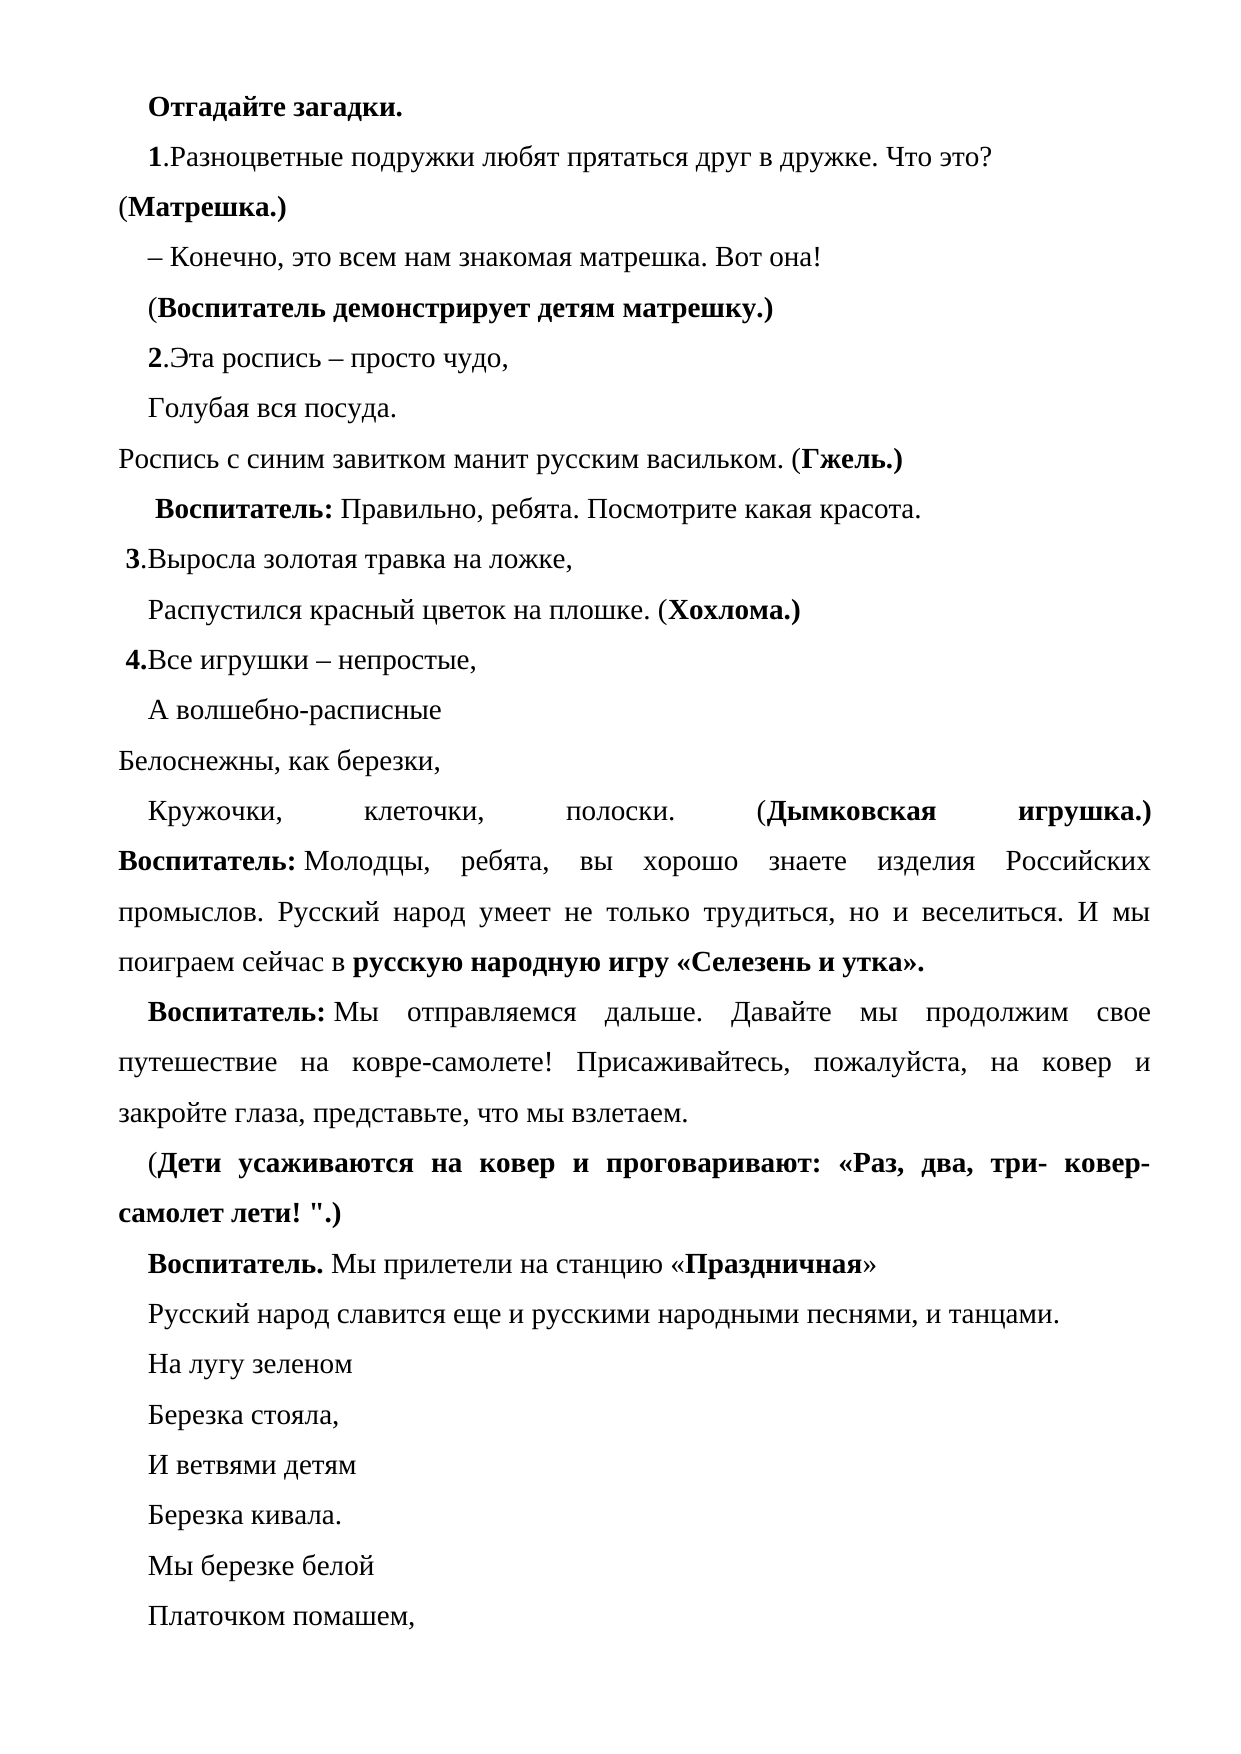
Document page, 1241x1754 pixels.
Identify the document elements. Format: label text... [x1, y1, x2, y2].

text Голубая вся посуда. Роспись с синим завитком манит русским васильком. (Гжель.) [118, 391, 1152, 474]
text Русский народ славится еще и русскими народными песнями, и танцами. [118, 1296, 1152, 1330]
text Березка стояла, [118, 1397, 1152, 1430]
text Платочком помашем, [118, 1598, 1152, 1632]
text Кружочки, клеточки, полоски. (Дымковская игрушка.) Воспитатель: Молодцы, ребята, вы хорошо знаете изделия Российских промыслов. Русский народ умеет не только трудиться, но и веселиться. И мы поиграем сейчас в русскую народную игру «Селезень и утка». [118, 793, 1152, 977]
text Распустился красный цветок на плошке. (Хохлома.) 4.Все игрушки – непростые, [118, 592, 1152, 676]
text Воспитатель: Правильно, ребята. Посмотрите какая красота. 3.Выросла золотая травка на ложке, [118, 491, 1152, 575]
text А волшебно-расписные Белоснежны, как березки, [118, 692, 1152, 776]
text Воспитатель: Мы отправляемся дальше. Давайте мы продолжим свое путешествие на ковре-самолете! Присаживайтесь, пожалуйста, на ковер и закройте глаза, представьте, что мы взлетаем. [118, 994, 1152, 1128]
text Березка кивала. [118, 1497, 1152, 1531]
text Мы березке белой [118, 1548, 1152, 1581]
text 1.Разноцветные подружки любят прятаться друг в дружке. Что это? (Матрешка.) [118, 139, 1152, 223]
text 2.Эта роспись – просто чудо, [118, 340, 1152, 374]
text Отгадайте загадки. [118, 89, 1152, 122]
text И ветвями детям [118, 1447, 1152, 1481]
text (Воспитатель демонстрирует детям матрешку.) [118, 290, 1152, 323]
text На лугу зеленом [118, 1346, 1152, 1380]
text Воспитатель. Мы прилетели на станцию «Праздничная» [118, 1246, 1152, 1279]
text (Дети усаживаются на ковер и проговаривают: «Раз, два, три- ковер-самолет лети! ".) [118, 1145, 1152, 1229]
text – Конечно, это всем нам знакомая матрешка. Вот она! [118, 239, 1152, 273]
